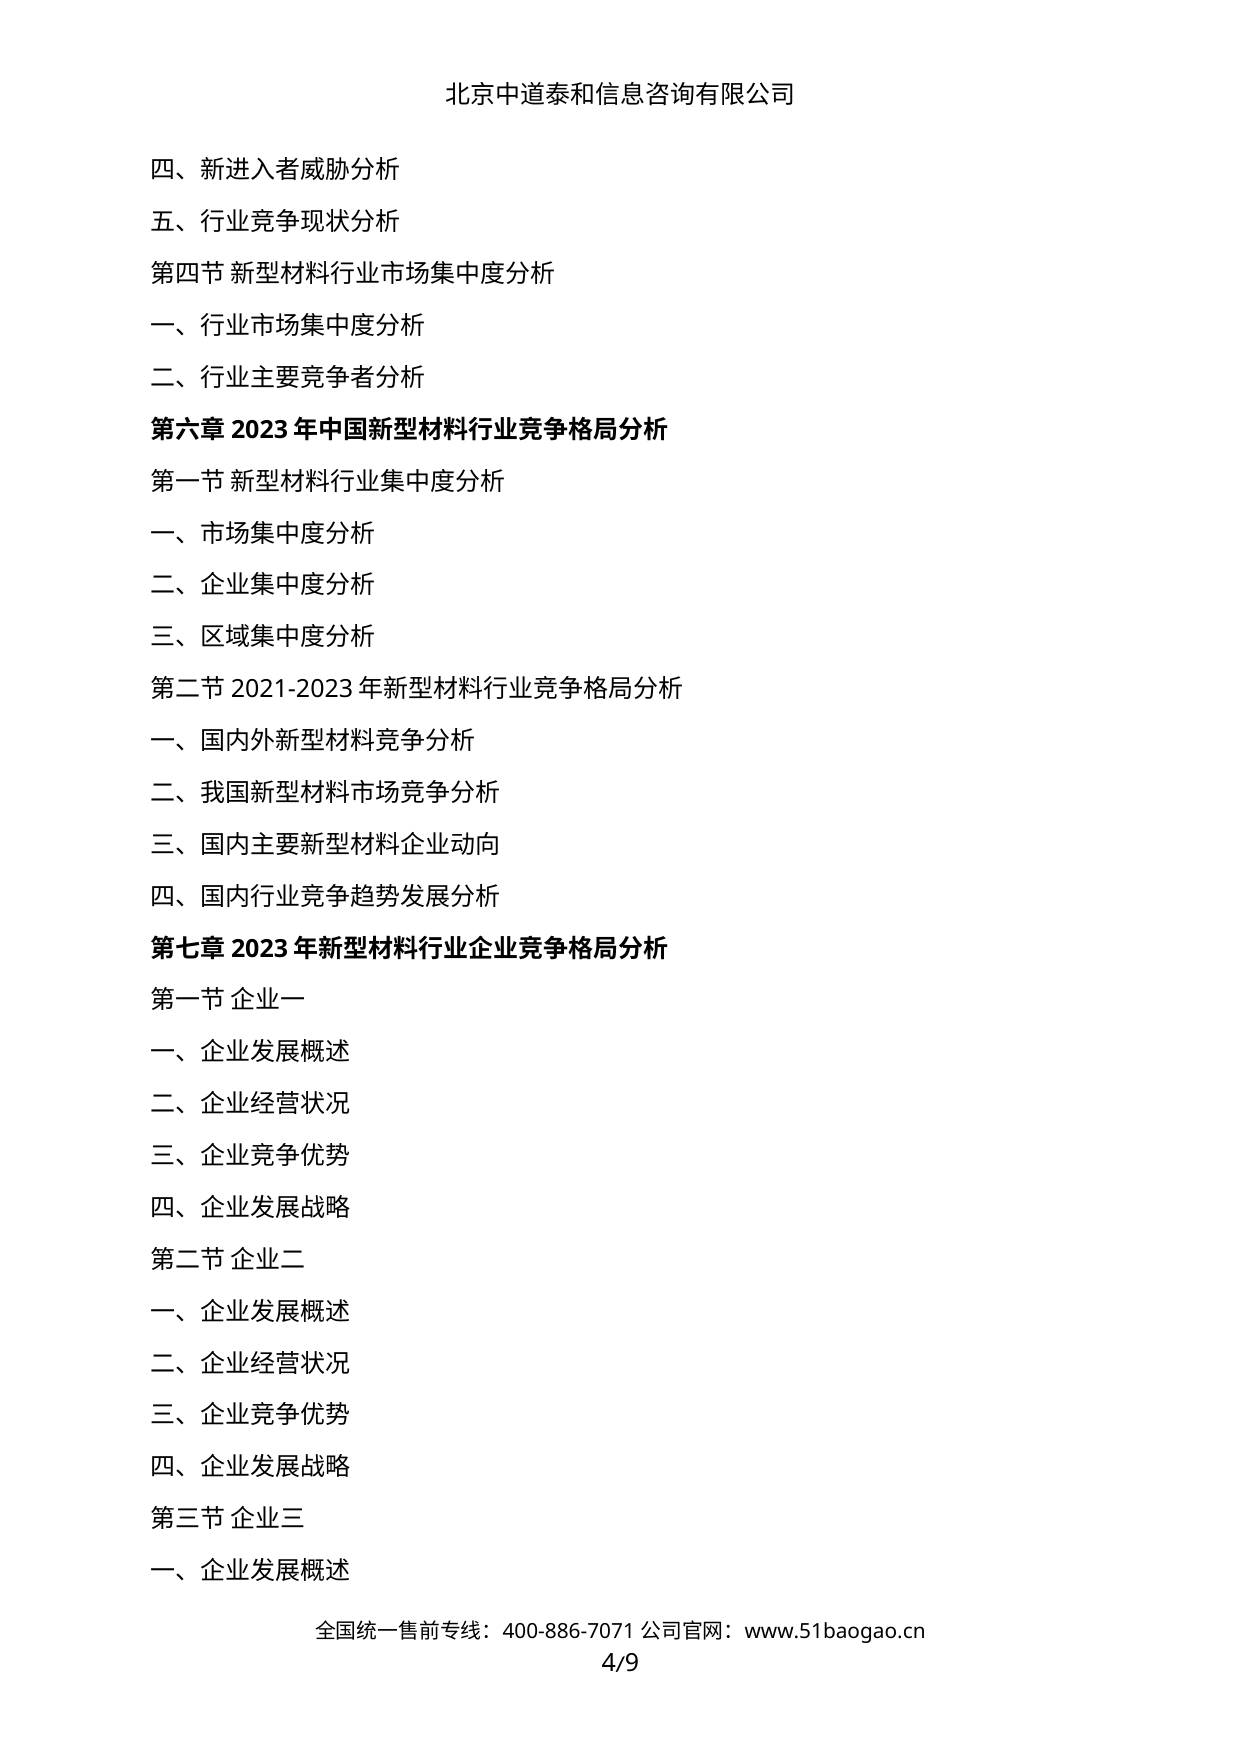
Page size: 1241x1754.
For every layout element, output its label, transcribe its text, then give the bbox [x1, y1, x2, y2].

text 二、企业集中度分析 [150, 565, 1090, 601]
text 第一节 企业一 [150, 980, 1090, 1016]
text 一、国内外新型材料竞争分析 [150, 721, 1090, 757]
text 第二节 企业二 [150, 1239, 1090, 1276]
text 二、企业经营状况 [150, 1343, 1090, 1379]
text 四、企业发展战略 [150, 1187, 1090, 1224]
text 四、新进入者威胁分析 [150, 150, 1090, 186]
text 三、企业竞争优势 [150, 1136, 1090, 1172]
text 四、国内行业竞争趋势发展分析 [150, 876, 1090, 912]
text 一、行业市场集中度分析 [150, 306, 1090, 342]
text 三、企业竞争优势 [150, 1395, 1090, 1431]
text 一、企业发展概述 [150, 1032, 1090, 1068]
text 第三节 企业三 [150, 1499, 1090, 1535]
text 四、企业发展战略 [150, 1447, 1090, 1483]
text 一、企业发展概述 [150, 1291, 1090, 1327]
text 五、行业竞争现状分析 [150, 202, 1090, 238]
text 三、国内主要新型材料企业动向 [150, 824, 1090, 861]
text 二、行业主要竞争者分析 [150, 357, 1090, 394]
text 第四节 新型材料行业市场集中度分析 [150, 254, 1090, 290]
text 一、市场集中度分析 [150, 513, 1090, 549]
text 三、区域集中度分析 [150, 617, 1090, 653]
text 第六章 2023年中国新型材料行业竞争格局分析 [150, 409, 1090, 446]
text 二、企业经营状况 [150, 1084, 1090, 1120]
text 第二节 2021-2023年新型材料行业竞争格局分析 [150, 669, 1090, 705]
text 第七章 2023年新型材料行业企业竞争格局分析 [150, 928, 1090, 964]
text 一、企业发展概述 [150, 1551, 1090, 1587]
text 二、我国新型材料市场竞争分析 [150, 772, 1090, 809]
text 第一节 新型材料行业集中度分析 [150, 461, 1090, 497]
